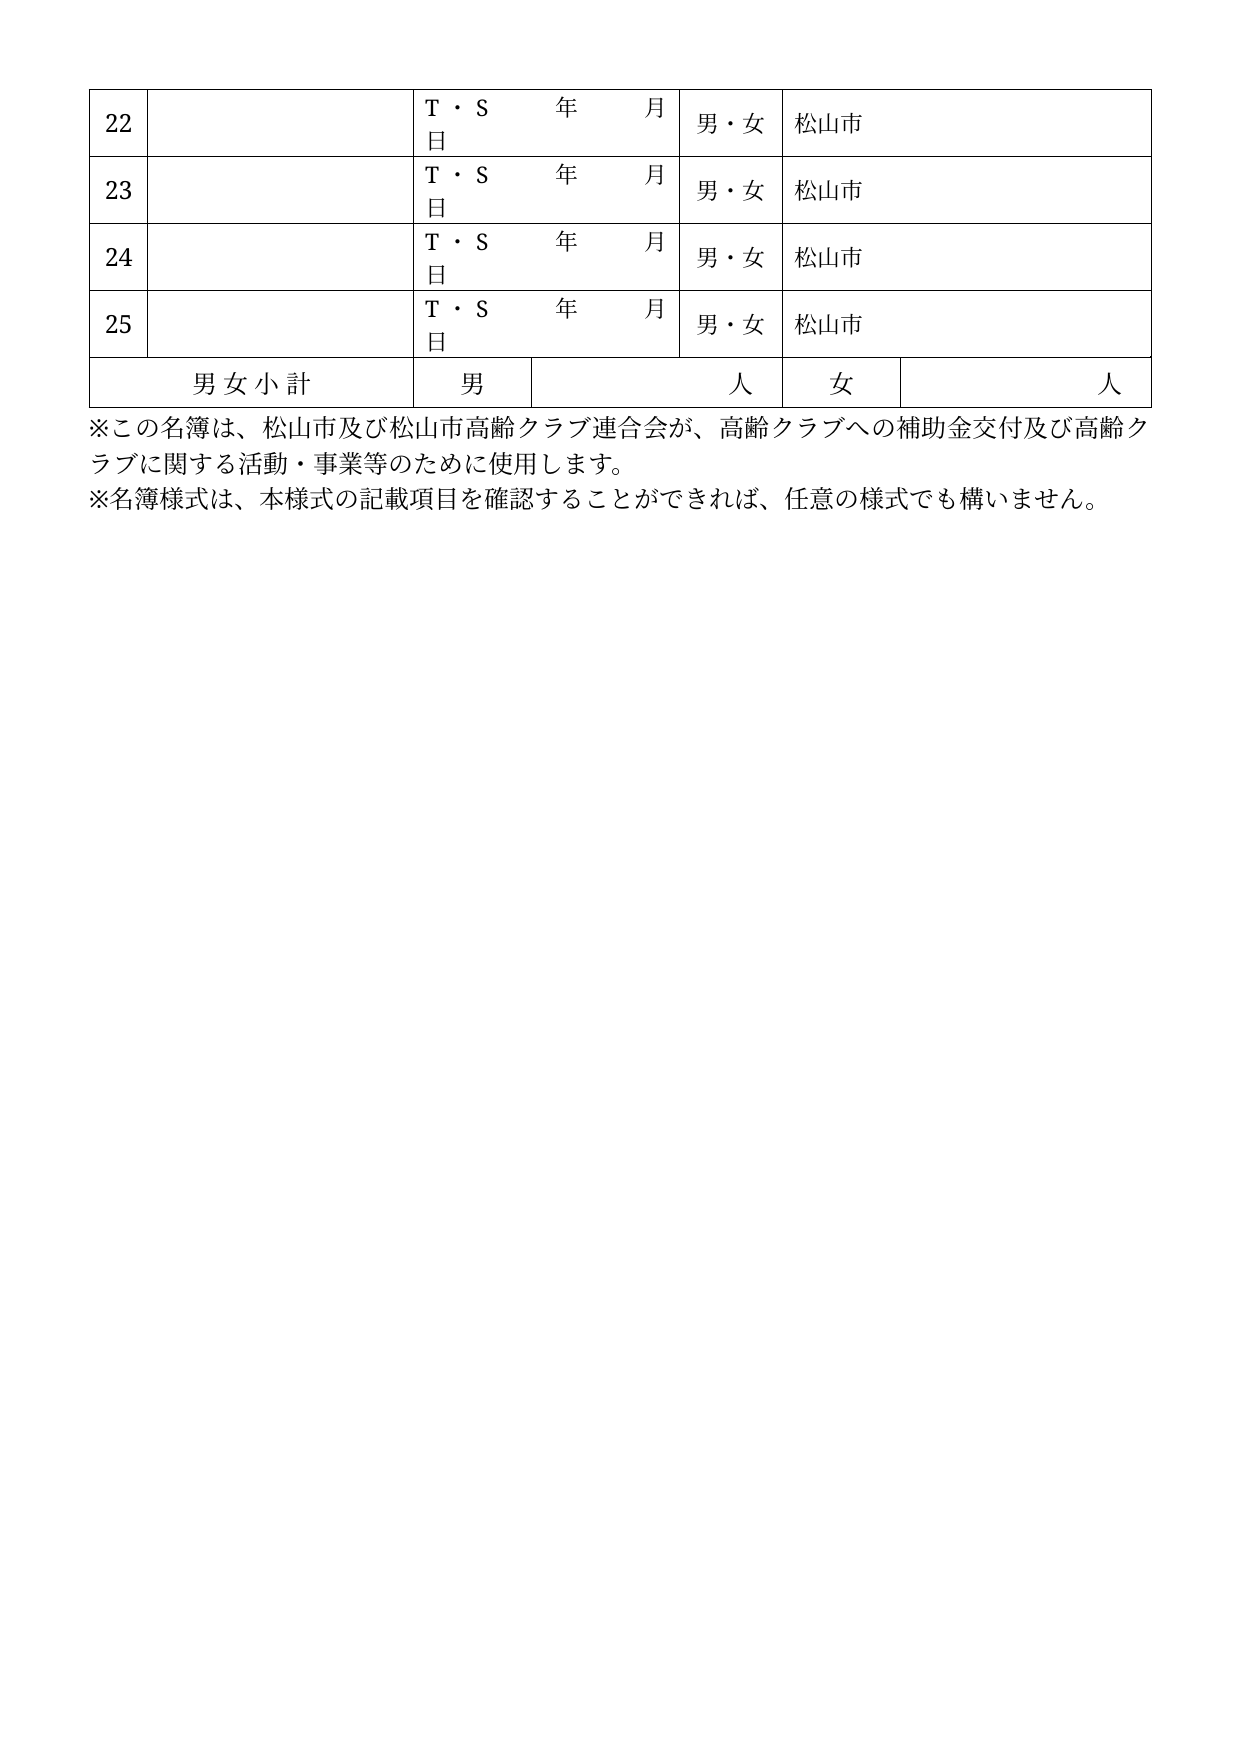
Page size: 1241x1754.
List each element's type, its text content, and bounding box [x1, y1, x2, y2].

table_cell 松山市 [783, 157, 1151, 223]
table_cell 23 [90, 157, 147, 223]
table_cell 22 [90, 90, 147, 156]
table_cell 男・女 [680, 90, 782, 156]
table_cell 24 [90, 224, 147, 290]
table_cell [148, 90, 413, 156]
table_cell T・S 年 月 日 [414, 291, 679, 357]
table_cell T・S 年 月 日 [414, 224, 679, 290]
table_cell 男・女 [680, 157, 782, 223]
table_cell T・S 年 月 日 [414, 90, 679, 156]
table_cell 男・女 [680, 224, 782, 290]
table_cell 人 [901, 358, 1151, 407]
table_cell 女 [783, 358, 900, 407]
table_cell 松山市 [783, 90, 1151, 156]
table_cell [148, 291, 413, 357]
table_cell T・S 年 月 日 [414, 157, 679, 223]
table_cell 人 [532, 358, 782, 407]
text ※この名簿は、松山市及び松山市高齢クラブ連合会が、高齢クラブへの補助金交付及び高齢クラブに関する活動・事業等のために使用します。 [89, 408, 1152, 480]
table_cell [148, 224, 413, 290]
table_cell [148, 157, 413, 223]
table_cell 松山市 [783, 224, 1151, 290]
table_cell 松山市 [783, 291, 1151, 357]
table_cell 男・女 [680, 291, 782, 357]
text ※名簿様式は、本様式の記載項目を確認することができれば、任意の様式でも構いません。 年度 単位高齢クラブ会員名簿 No.２ [89, 480, 1152, 516]
table_cell 男 [414, 358, 531, 407]
table_cell 25 [90, 291, 147, 357]
table_cell 男 女 小 計 [90, 358, 413, 407]
